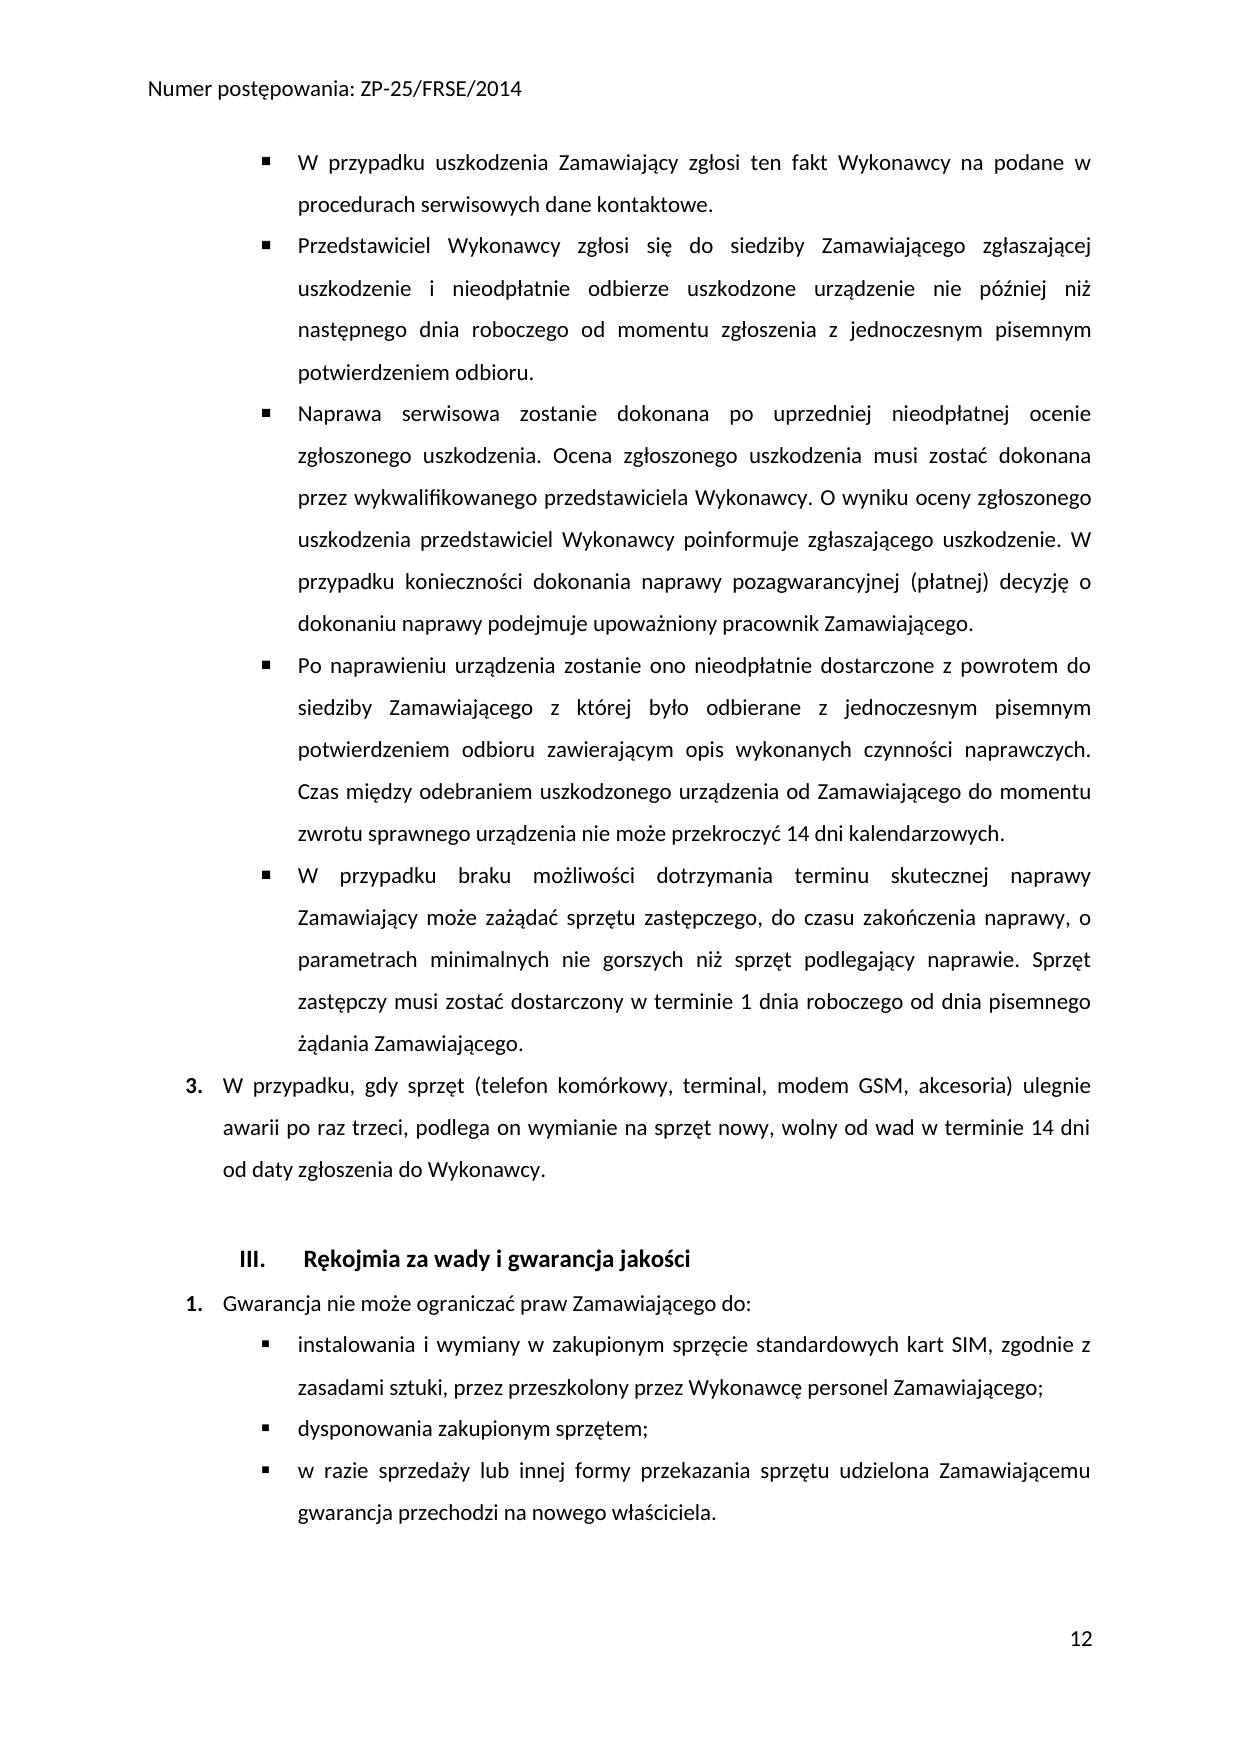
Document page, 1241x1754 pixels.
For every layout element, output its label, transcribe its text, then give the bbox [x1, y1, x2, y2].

list W przypadku uszkodzenia Zamawiający zgłosi ten fakt Wykonawcy na podane w procedurach serwisowych dane kontaktowe. [260, 148, 1092, 218]
list Naprawa serwisowa zostanie dokonana po uprzedniej nieodpłatnej ocenie zgłoszonego uszkodzenia. Ocena zgłoszonego uszkodzenia musi zostać dokonana przez wykwalifikowanego przedstawiciela Wykonawcy. O wyniku oceny zgłoszonego uszkodzenia przedstawiciel Wykonawcy poinformuje zgłaszającego uszkodzenie. W przypadku konieczności dokonania naprawy pozagwarancyjnej (płatnej) decyzję o dokonaniu naprawy podejmuje upoważniony pracownik Zamawiającego. [260, 399, 1092, 637]
list Gwarancja nie może ograniczać praw Zamawiającego do: [185, 1289, 1092, 1317]
list Po naprawieniu urządzenia zostanie ono nieodpłatnie dostarczone z powrotem do siedziby Zamawiającego z której było odbierane z jednoczesnym pisemnym potwierdzeniem odbioru zawierającym opis wykonanych czynności naprawczych. Czas między odebraniem uszkodzonego urządzenia od Zamawiającego do momentu zwrotu sprawnego urządzenia nie może przekroczyć 14 dni kalendarzowych. [260, 651, 1092, 847]
list dysponowania zakupionym sprzętem; [260, 1414, 1092, 1443]
list w razie sprzedaży lub innej formy przekazania sprzętu udzielona Zamawiającemu gwarancja przechodzi na nowego właściciela. [260, 1457, 1092, 1527]
list Rękojmia za wady i gwarancja jakości [266, 1243, 1092, 1273]
list W przypadku, gdy sprzęt (telefon komórkowy, terminal, modem GSM, akcesoria) ulegnie awarii po raz trzeci, podlega on wymianie na sprzęt nowy, wolny od wad w terminie 14 dni od daty zgłoszenia do Wykonawcy. [185, 1071, 1092, 1183]
list Przedstawiciel Wykonawcy zgłosi się do siedziby Zamawiającego zgłaszającej uszkodzenie i nieodpłatnie odbierze uszkodzone urządzenie nie później niż następnego dnia roboczego od momentu zgłoszenia z jednoczesnym pisemnym potwierdzeniem odbioru. [260, 232, 1092, 386]
list instalowania i wymiany w zakupionym sprzęcie standardowych kart SIM, zgodnie z zasadami sztuki, przez przeszkolony przez Wykonawcę personel Zamawiającego; [260, 1331, 1092, 1401]
list W przypadku braku możliwości dotrzymania terminu skutecznej naprawy Zamawiający może zażądać sprzętu zastępczego, do czasu zakończenia naprawy, o parametrach minimalnych nie gorszych niż sprzęt podlegający naprawie. Sprzęt zastępczy musi zostać dostarczony w terminie 1 dnia roboczego od dnia pisemnego żądania Zamawiającego. [260, 861, 1092, 1057]
